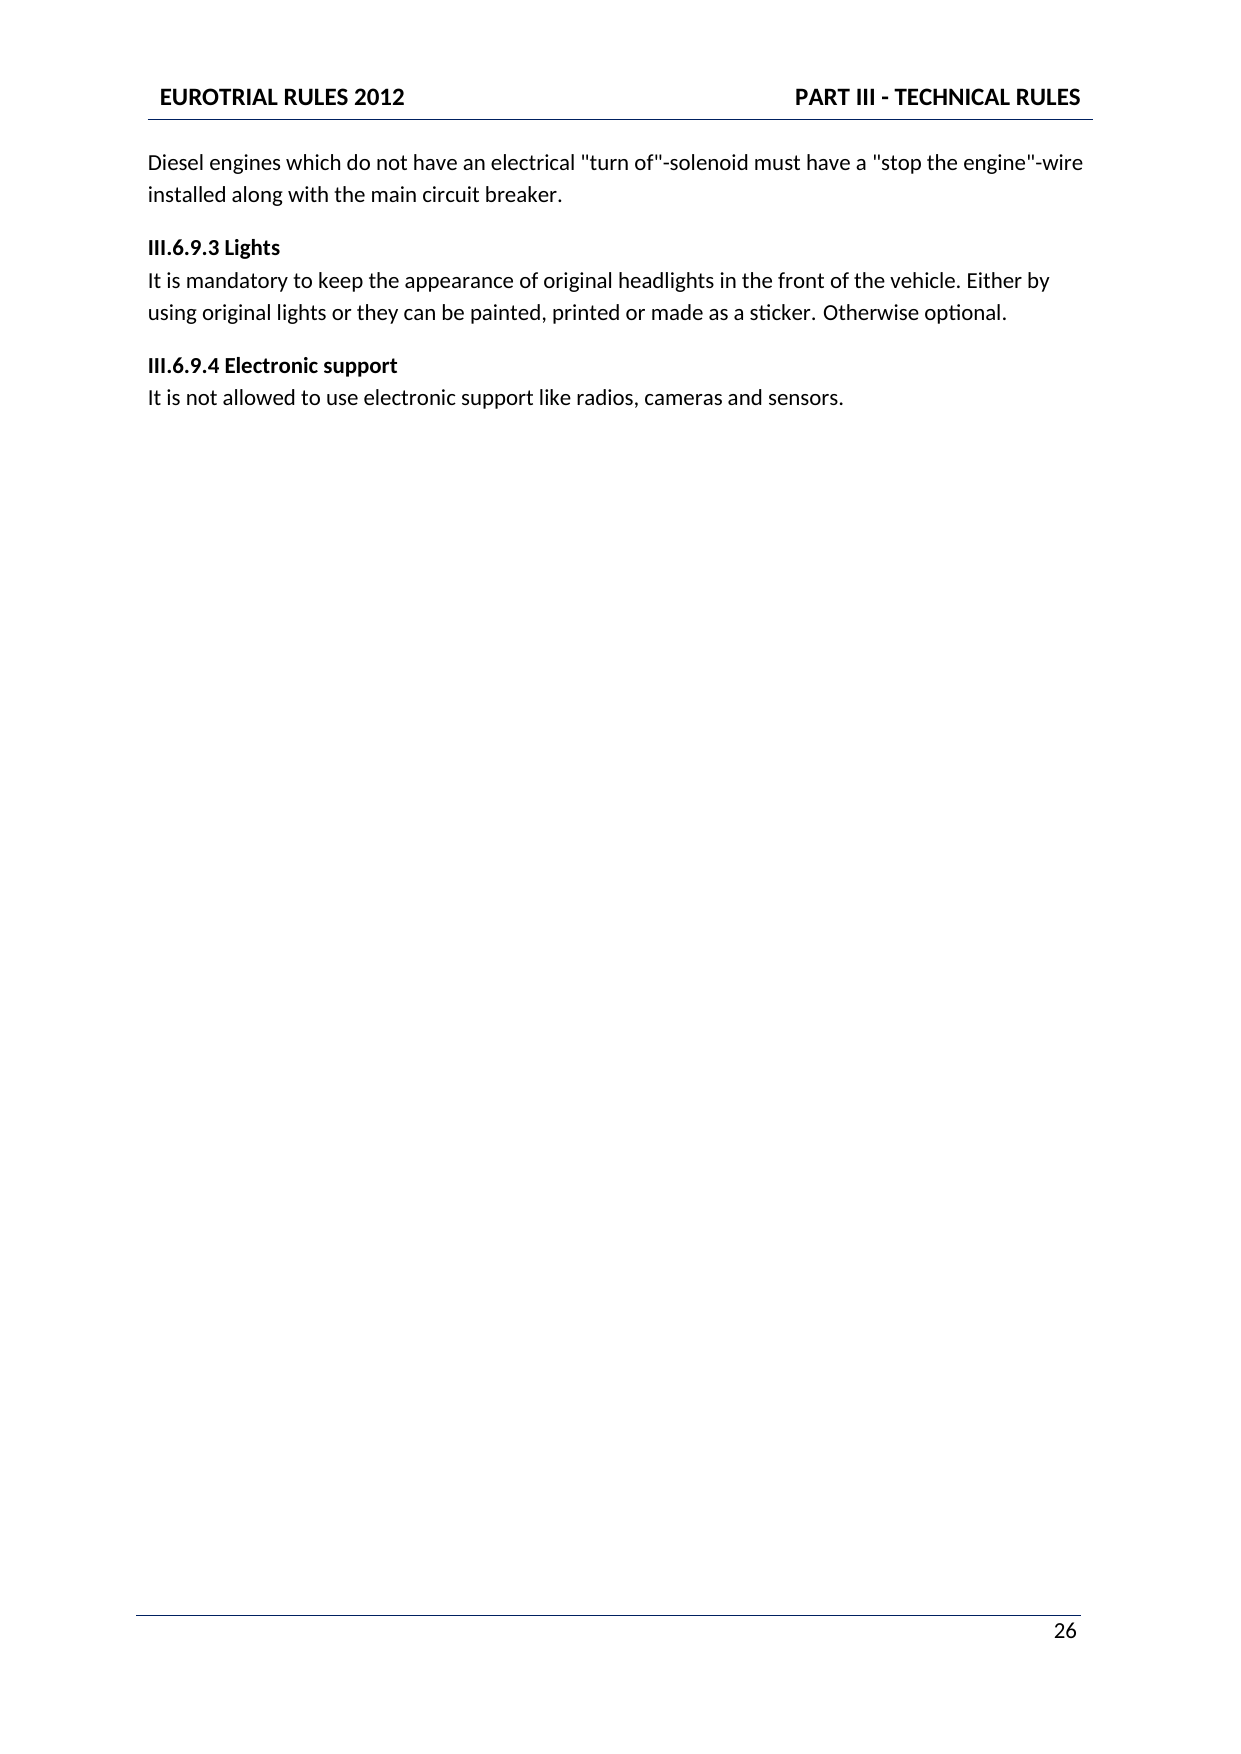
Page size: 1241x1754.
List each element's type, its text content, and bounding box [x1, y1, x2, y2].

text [148, 148, 1093, 208]
text It is mandatory to keep the appearance of original headlights in the front of the vehicle. Either by using original lights or they can be painted, printed or made as a sticker. Otherwise optional. [148, 266, 1093, 326]
text It is not allowed to use electronic support like radios, cameras and sensors. [148, 383, 1093, 411]
list Electronic support [148, 351, 1093, 379]
list Lights [148, 233, 1093, 262]
